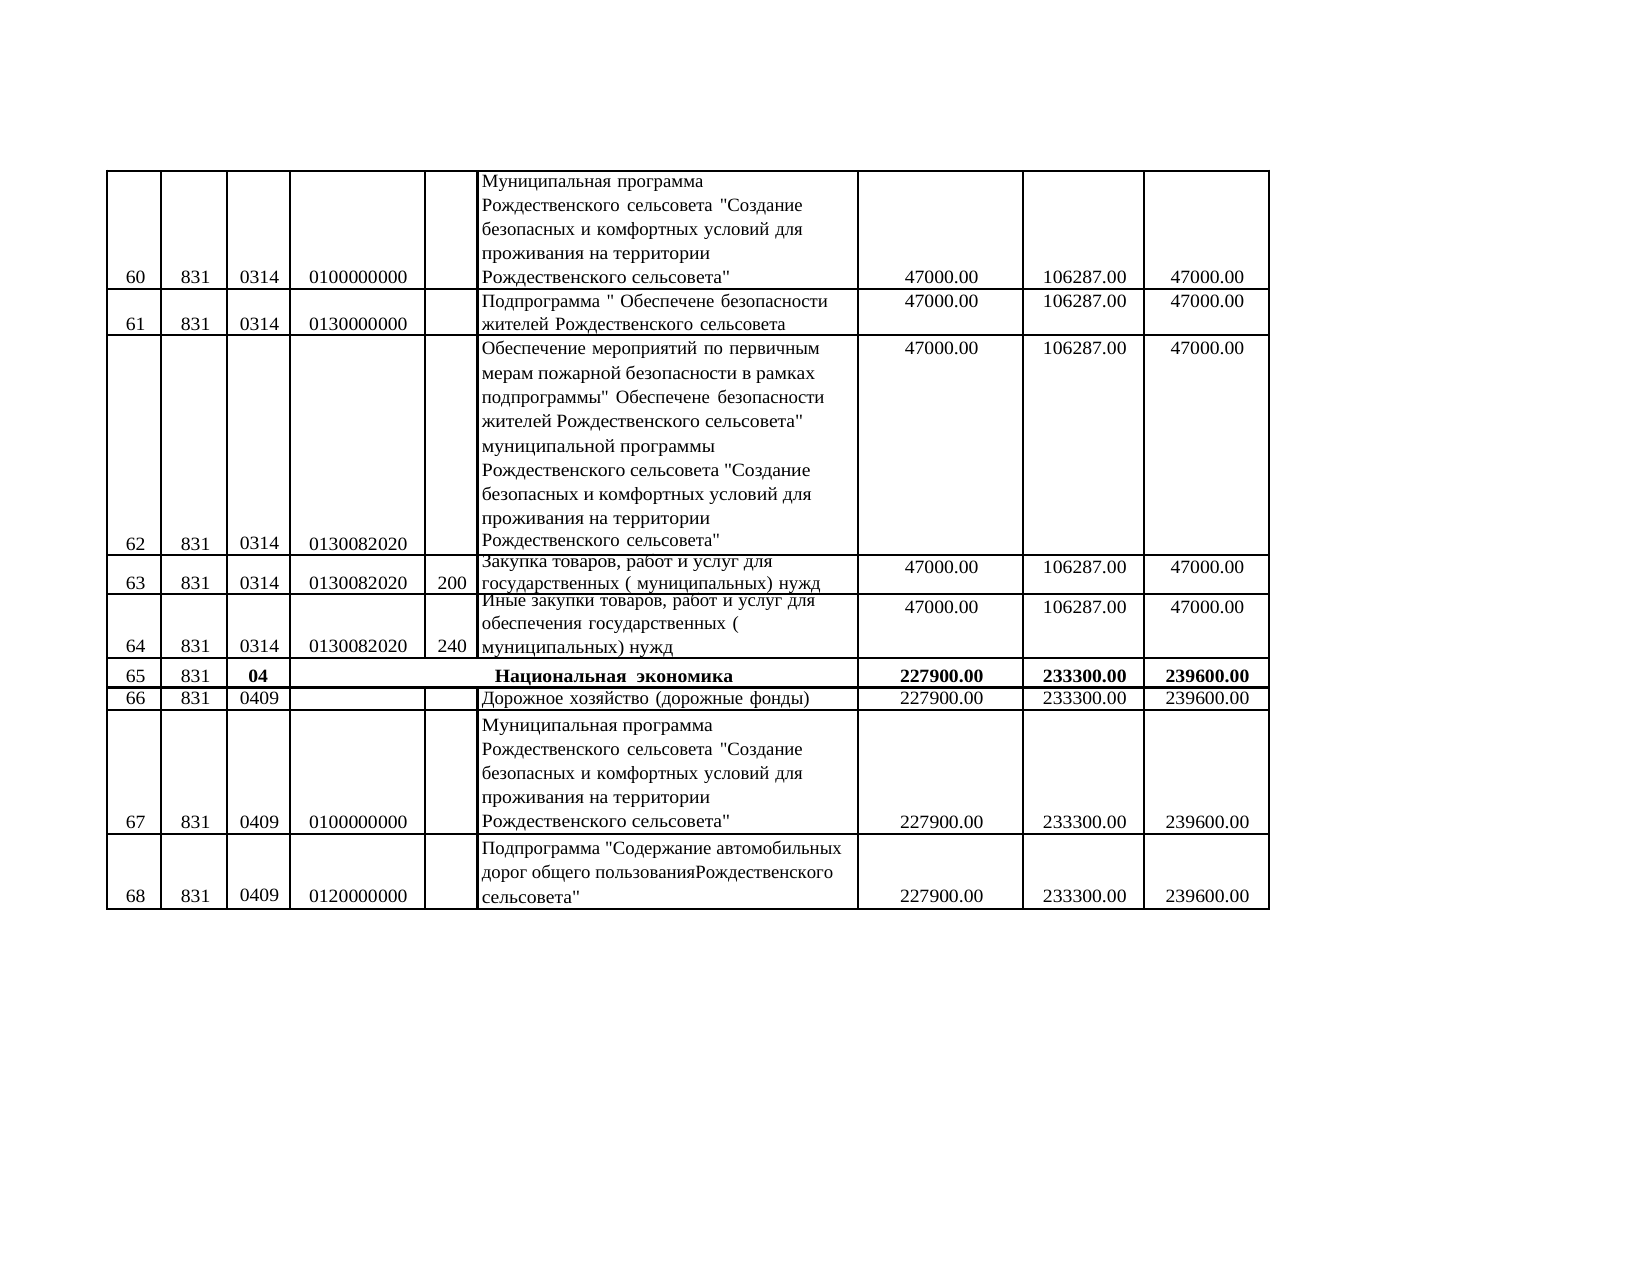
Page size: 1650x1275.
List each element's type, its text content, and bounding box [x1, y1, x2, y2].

table_cell 233300.00 [1024, 659, 1143, 686]
table_cell 0314 [228, 336, 289, 554]
table_cell Подпрограмма " Обеспечене безопасности жителей Рождественского сельсовета [479, 290, 857, 334]
table_header 60 [108, 172, 160, 288]
table_cell 239600.00 [1145, 659, 1268, 686]
table_cell 63 [108, 556, 160, 593]
table_cell 47000.00 [859, 336, 1022, 554]
table_cell 106287.00 [1024, 336, 1143, 554]
table_cell 239600.00 [1145, 711, 1268, 832]
table_cell 0130082020 [291, 336, 424, 554]
table_cell 0314 [228, 595, 289, 657]
table_header 106287.00 [1024, 172, 1143, 288]
table_header 47000.00 [859, 172, 1022, 288]
table_cell [291, 689, 424, 709]
table_cell 200 [426, 556, 476, 593]
table_cell 0130082020 [291, 556, 424, 593]
table_cell 831 [162, 835, 226, 908]
table_cell 106287.00 [1024, 595, 1143, 657]
table_cell 0314 [228, 290, 289, 334]
table_cell 0130000000 [291, 290, 424, 334]
table_cell Муниципальная программа Рождественского сельсовета "Создание безопасных и комфортных условий для проживания на территории Рождественского сельсовета" [479, 711, 857, 832]
table_cell 47000.00 [1145, 595, 1268, 657]
table_cell 227900.00 [859, 835, 1022, 908]
table_cell 240 [426, 595, 476, 657]
table_cell 0120000000 [291, 835, 424, 908]
table_cell 831 [162, 595, 226, 657]
table_cell 831 [162, 556, 226, 593]
table_cell 0409 [228, 835, 289, 908]
table_cell 227900.00 [859, 659, 1022, 686]
table_cell [426, 290, 476, 334]
table_cell 106287.00 [1024, 556, 1143, 593]
table_cell Иные закупки товаров, работ и услуг для обеспечения государственных ( муниципальных) нужд [479, 595, 857, 657]
table_cell 239600.00 [1145, 835, 1268, 908]
table_cell 47000.00 [1145, 336, 1268, 554]
table_cell 04 [228, 659, 289, 686]
table_cell Дорожное хозяйство (дорожные фонды) [479, 689, 857, 709]
table_cell 47000.00 [1145, 290, 1268, 334]
table_cell 831 [162, 336, 226, 554]
table_cell 831 [162, 290, 226, 334]
table_cell 62 [108, 336, 160, 554]
table_cell 47000.00 [859, 595, 1022, 657]
table_cell 0130082020 [291, 595, 424, 657]
table_cell 0314 [228, 556, 289, 593]
table_cell [426, 711, 476, 832]
table_cell 0409 [228, 711, 289, 832]
table_cell 106287.00 [1024, 290, 1143, 334]
table_header 0314 [228, 172, 289, 288]
table_cell 239600.00 [1145, 689, 1268, 709]
table_cell 47000.00 [1145, 556, 1268, 593]
table_cell 227900.00 [859, 689, 1022, 709]
table_cell Закупка товаров, работ и услуг для государственных ( муниципальных) нужд [479, 556, 857, 593]
table_cell [426, 336, 476, 554]
table_cell Обеспечение мероприятий по первичным мерам пожарной безопасности в рамках подпрограммы" Обеспечене безопасности жителей Рождественского сельсовета" муниципальной программы Рождественского сельсовета "Создание безопасных и комфортных условий для проживания на территории Рождественского сельсовета" [479, 336, 857, 554]
table_header 47000.00 [1145, 172, 1268, 288]
table_cell 233300.00 [1024, 835, 1143, 908]
table_cell 65 [108, 659, 160, 686]
table_cell 227900.00 [859, 711, 1022, 832]
table_cell Национальная экономика [291, 659, 857, 686]
table_header [426, 172, 476, 288]
table_cell 831 [162, 689, 226, 709]
table_header 831 [162, 172, 226, 288]
table_cell 233300.00 [1024, 711, 1143, 832]
table_cell [426, 835, 476, 908]
table_header 0100000000 [291, 172, 424, 288]
table_header Муниципальная программа Рождественского сельсовета "Создание безопасных и комфортных условий для проживания на территории Рождественского сельсовета" [479, 172, 857, 288]
table_cell 66 [108, 689, 160, 709]
table_cell 67 [108, 711, 160, 832]
table_cell [426, 689, 476, 709]
table_cell 831 [162, 711, 226, 832]
table_cell 0100000000 [291, 711, 424, 832]
table_cell 831 [162, 659, 226, 686]
table_cell 233300.00 [1024, 689, 1143, 709]
table_cell 47000.00 [859, 290, 1022, 334]
table_cell 61 [108, 290, 160, 334]
table_cell Подпрограмма "Содержание автомобильных дорог общего пользованияРождественского сельсовета" [479, 835, 857, 908]
table_cell 47000.00 [859, 556, 1022, 593]
table_cell 0409 [228, 689, 289, 709]
table_cell 64 [108, 595, 160, 657]
table_cell 68 [108, 835, 160, 908]
